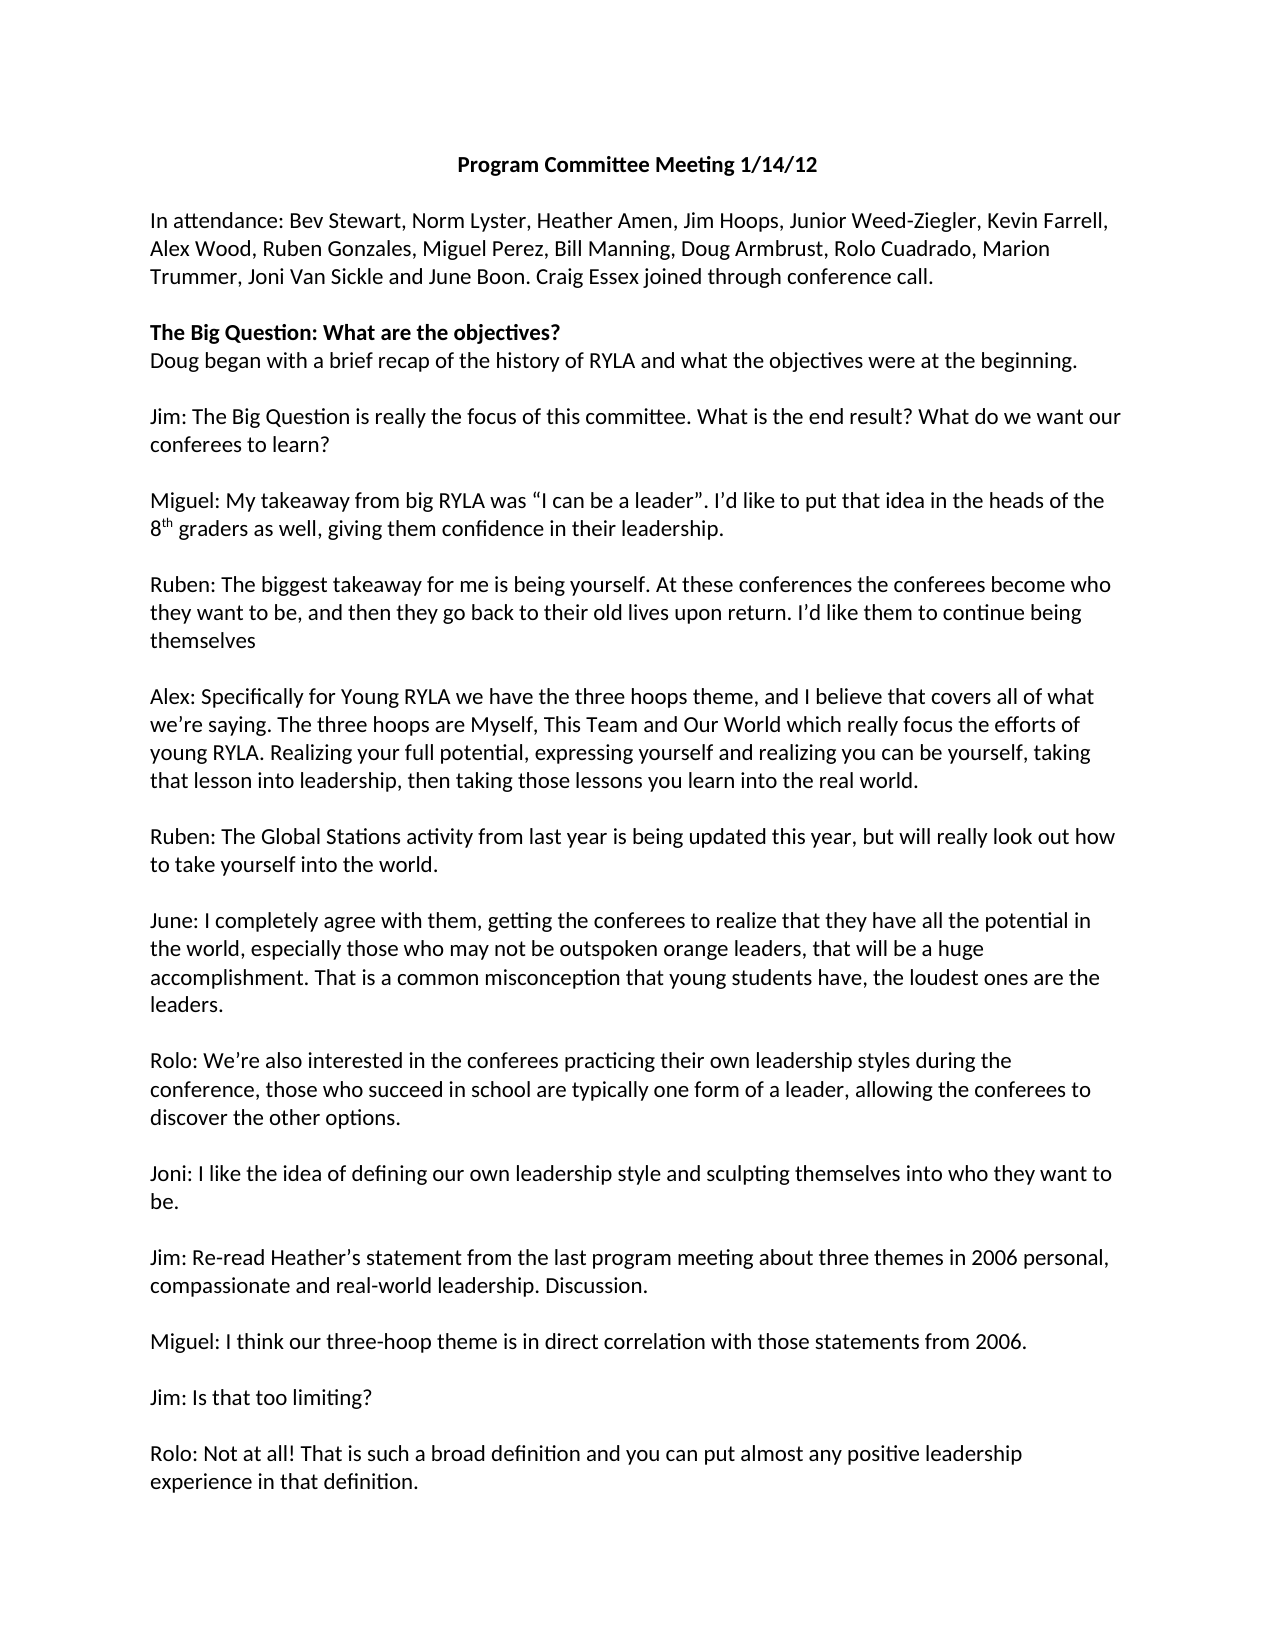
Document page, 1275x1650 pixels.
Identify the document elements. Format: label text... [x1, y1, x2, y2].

text Joni: I like the idea of defining our own leadership style and sculpting themselves into who they want to be. [150, 1159, 1125, 1215]
text In attendance: Bev Stewart, Norm Lyster, Heather Amen, Jim Hoops, Junior Weed-Ziegler, Kevin Farrell, Alex Wood, Ruben Gonzales, Miguel Perez, Bill Manning, Doug Armbrust, Rolo Cuadrado, Marion Trummer, Joni Van Sickle and June Boon. Craig Essex joined through conference call. [150, 206, 1125, 290]
text Ruben: The Global Stations activity from last year is being updated this year, but will really look out how to take yourself into the world. [150, 822, 1125, 878]
text Jim: The Big Question is really the focus of this committee. What is the end result? What do we want our conferees to learn? [150, 402, 1125, 458]
text June: I completely agree with them, getting the conferees to realize that they have all the potential in the world, especially those who may not be outspoken orange leaders, that will be a huge accomplishment. That is a common misconception that young students have, the loudest ones are the leaders. [150, 907, 1125, 1019]
text Miguel: My takeaway from big RYLA was “I can be a leader”. I’d like to put that idea in the heads of the 8th graders as well, giving them confidence in their leadership. [150, 486, 1125, 542]
text Doug began with a brief recap of the history of RYLA and what the objectives were at the beginning. [150, 346, 1125, 374]
text Ruben: The biggest takeaway for me is being yourself. At these conferences the conferees become who they want to be, and then they go back to their old lives upon return. I’d like them to continue being themselves [150, 570, 1125, 654]
text Rolo: Not at all! That is such a broad definition and you can put almost any positive leadership experience in that definition. [150, 1439, 1125, 1495]
text The Big Question: What are the objectives? [150, 318, 1125, 346]
text Alex: Specifically for Young RYLA we have the three hoops theme, and I believe that covers all of what we’re saying. The three hoops are Myself, This Team and Our World which really focus the efforts of young RYLA. Realizing your full potential, expressing yourself and realizing you can be yourself, taking that lesson into leadership, then taking those lessons you learn into the real world. [150, 682, 1125, 794]
text Miguel: I think our three-hoop theme is in direct correlation with those statements from 2006. [150, 1327, 1125, 1355]
text Program Committee Meeting 1/14/12 [150, 150, 1125, 178]
text Jim: Re-read Heather’s statement from the last program meeting about three themes in 2006 personal, compassionate and real-world leadership. Discussion. [150, 1243, 1125, 1299]
text Rolo: We’re also interested in the conferees practicing their own leadership styles during the conference, those who succeed in school are typically one form of a leader, allowing the conferees to discover the other options. [150, 1047, 1125, 1131]
text Jim: Is that too limiting? [150, 1383, 1125, 1411]
